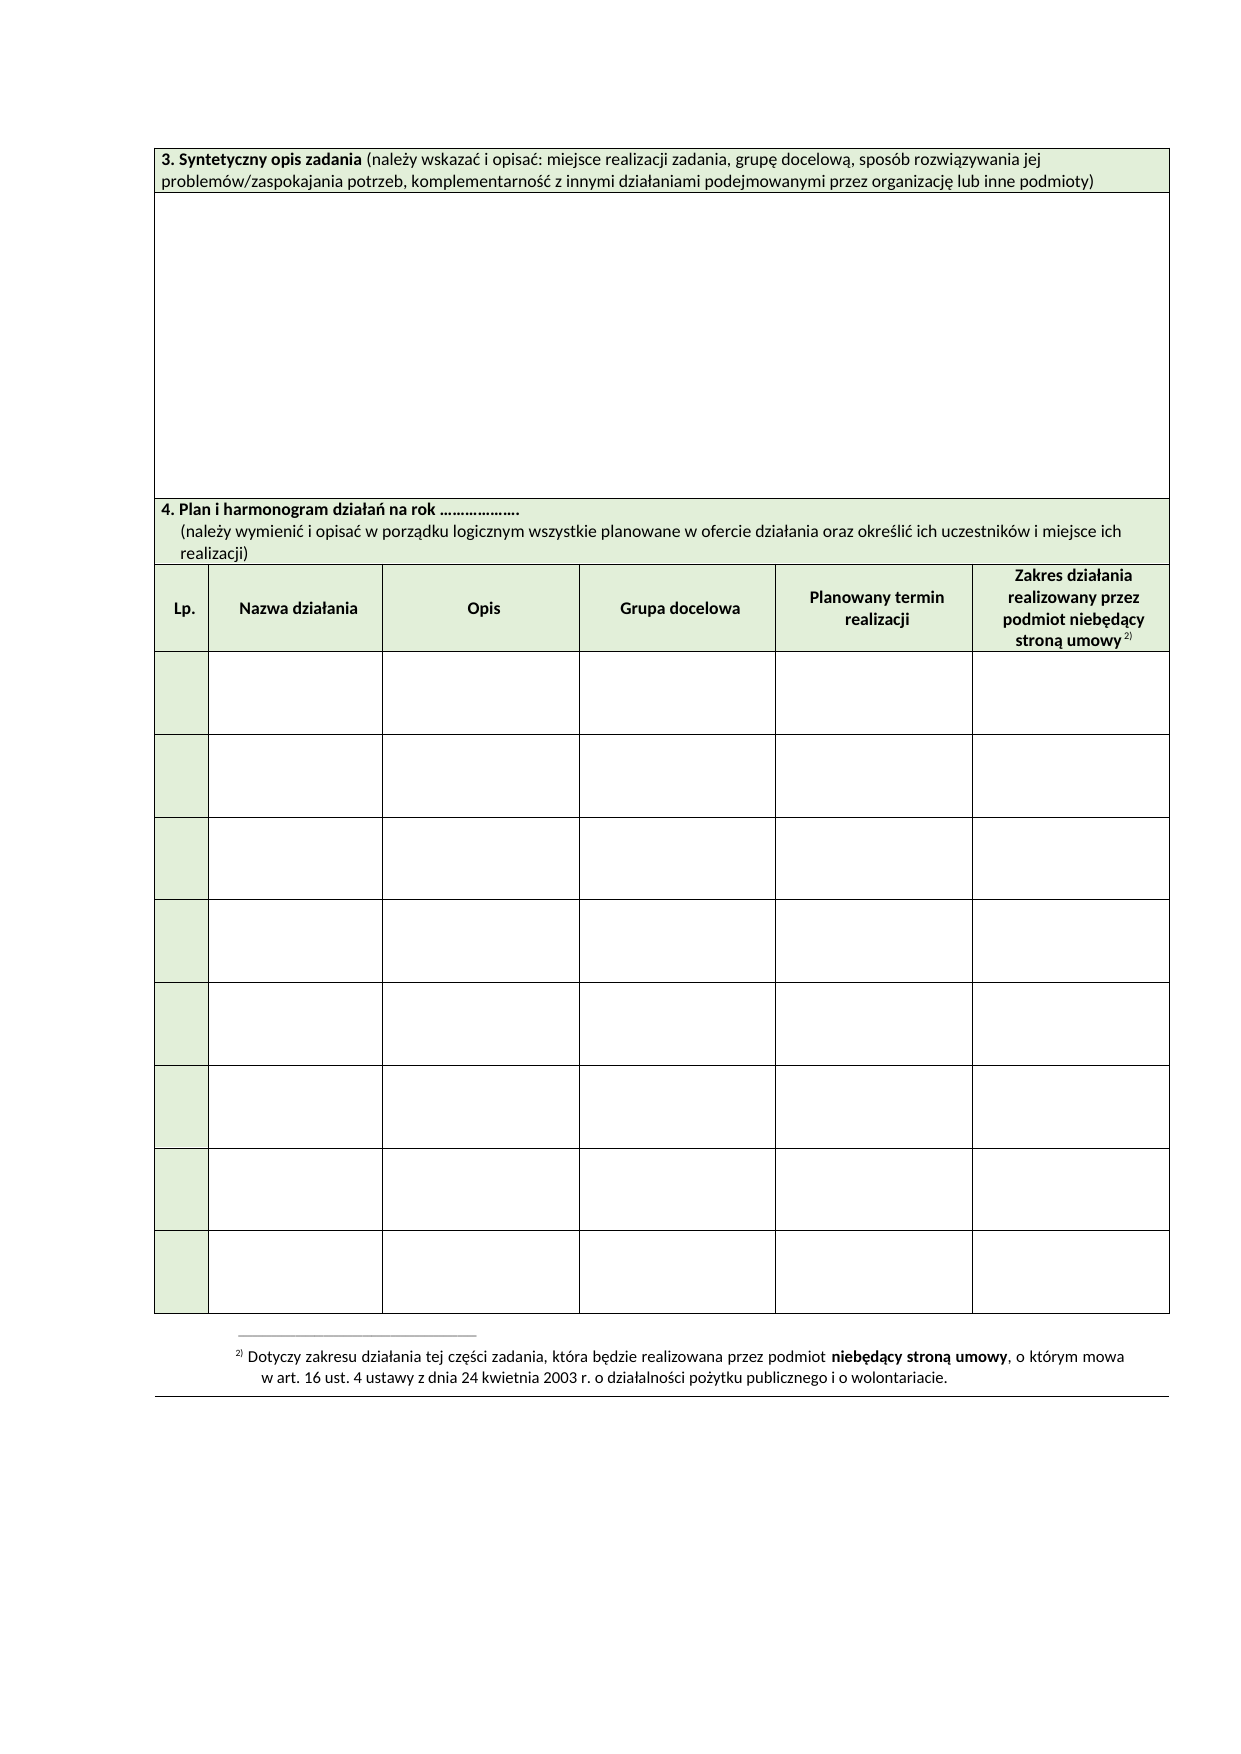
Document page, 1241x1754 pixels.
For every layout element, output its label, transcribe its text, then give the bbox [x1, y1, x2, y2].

table_cell [973, 1066, 1169, 1147]
table_cell [580, 1149, 775, 1230]
table_header 3. Syntetyczny opis zadania (należy wskazać i opisać: miejsce realizacji zadania, grupę docelową, sposób rozwiązywania jej problemów/zaspokajania potrzeb, komplementarność z innymi działaniami podejmowanymi przez organizację lub inne podmioty) [155, 149, 1169, 192]
table_cell [155, 818, 208, 899]
table_cell [776, 1066, 972, 1147]
table_cell [209, 652, 382, 734]
table_cell [383, 1231, 579, 1313]
table_cell [383, 900, 579, 982]
table_cell [580, 735, 775, 817]
table_cell [973, 1231, 1169, 1313]
table_cell [776, 652, 972, 734]
table_cell [209, 1231, 382, 1313]
table_cell [973, 818, 1169, 899]
table_cell [580, 652, 775, 734]
table_cell [209, 1066, 382, 1147]
table_cell [155, 1149, 208, 1230]
table_cell 4. Plan i harmonogram działań na rok ………………. (należy wymienić i opisać w porządku logicznym wszystkie planowane w ofercie działania oraz określić ich uczestników i miejsce ich realizacji) [155, 499, 1169, 563]
table_cell [155, 900, 208, 982]
table_cell Grupa docelowa [580, 565, 775, 651]
table_cell [973, 735, 1169, 817]
table_cell [155, 1231, 208, 1313]
table_cell [209, 818, 382, 899]
table_cell [209, 735, 382, 817]
table_cell [155, 652, 208, 734]
table_cell [383, 652, 579, 734]
table_cell [776, 735, 972, 817]
table_cell Opis [383, 565, 579, 651]
table_cell [155, 193, 1169, 497]
table_cell [776, 900, 972, 982]
table_cell [383, 983, 579, 1065]
table_cell [209, 900, 382, 982]
table_cell Planowany termin realizacji [776, 565, 972, 651]
table_cell [580, 818, 775, 899]
table_cell [383, 735, 579, 817]
table_cell [973, 1149, 1169, 1230]
table_cell __________________________________________________ 2) Dotyczy zakresu działania tej części zadania, która będzie realizowana przez podmiot niebędący stroną umowy, o którym mowa w art. 16 ust. 4 ustawy z dnia 24 kwietnia 2003 r. o działalności pożytku publicznego i o wolontariacie. [155, 1314, 1169, 1396]
table_cell [776, 1231, 972, 1313]
table_cell [776, 983, 972, 1065]
table_cell [155, 1066, 208, 1147]
table_cell [155, 983, 208, 1065]
table_cell [580, 983, 775, 1065]
table_cell [383, 1066, 579, 1147]
table_cell [580, 1066, 775, 1147]
table_cell [776, 818, 972, 899]
table_cell [209, 983, 382, 1065]
table_cell [155, 735, 208, 817]
table_cell [580, 1231, 775, 1313]
table_cell [383, 818, 579, 899]
table_cell [776, 1149, 972, 1230]
table_cell [973, 652, 1169, 734]
table_cell Lp. [155, 565, 208, 651]
table_cell [973, 900, 1169, 982]
table_cell Nazwa działania [209, 565, 382, 651]
table_cell [209, 1149, 382, 1230]
table_cell [383, 1149, 579, 1230]
table_cell Zakres działania realizowany przez podmiot niebędący stroną umowy 2) [973, 565, 1169, 651]
table_cell [973, 983, 1169, 1065]
table_cell [580, 900, 775, 982]
